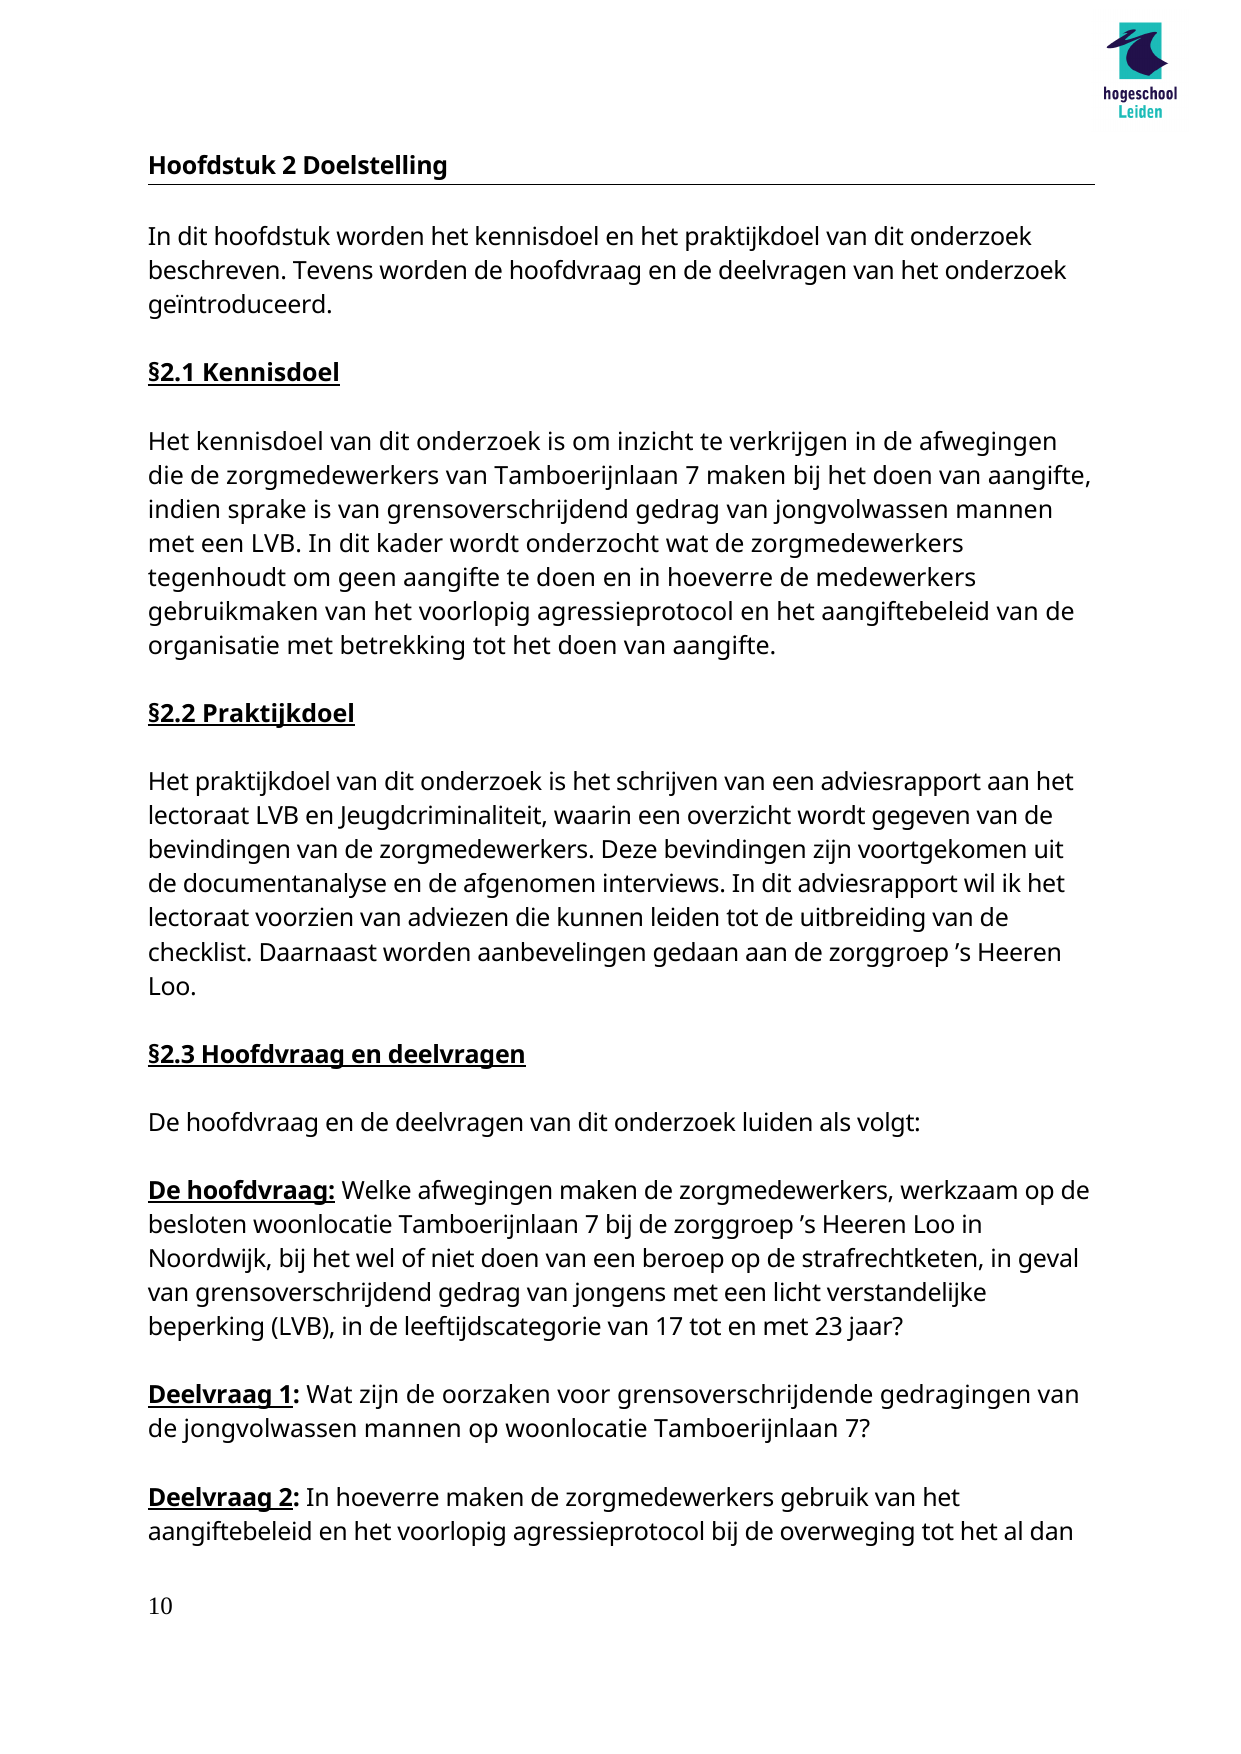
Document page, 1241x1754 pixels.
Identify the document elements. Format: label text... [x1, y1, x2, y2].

text Het kennisdoel van dit onderzoek is om inzicht te verkrijgen in de afwegingen die de zorgmedewerkers van Tamboerijnlaan 7 maken bij het doen van aangifte, indien sprake is van grensoverschrijdend gedrag van jongvolwassen mannen met een LVB. In dit kader wordt onderzocht wat de zorgmedewerkers tegenhoudt om geen aangifte te doen en in hoeverre de medewerkers gebruikmaken van het voorlopig agressieprotocol en het aangiftebeleid van de organisatie met betrekking tot het doen van aangifte. [148, 423, 1093, 662]
text Deelvraag 1: Wat zijn de oorzaken voor grensoverschrijdende gedragingen van de jongvolwassen mannen op woonlocatie Tamboerijnlaan 7? [148, 1377, 1093, 1445]
text Hoofdstuk 2 Doelstelling [148, 148, 1095, 184]
text §2.1 Kennisdoel [148, 355, 1093, 389]
text §2.2 Praktijkdoel [148, 696, 1093, 730]
text De hoofdvraag: Welke afwegingen maken de zorgmedewerkers, werkzaam op de besloten woonlocatie Tamboerijnlaan 7 bij de zorggroep ’s Heeren Loo in Noordwijk, bij het wel of niet doen van een beroep op de strafrechtketen, in geval van grensoverschrijdend gedrag van jongens met een licht verstandelijke beperking (LVB), in de leeftijdscategorie van 17 tot en met 23 jaar? [148, 1173, 1095, 1343]
picture [1091, 9, 1189, 132]
text Het praktijkdoel van dit onderzoek is het schrijven van een adviesrapport aan het lectoraat LVB en Jeugdcriminaliteit, waarin een overzicht wordt gegeven van de bevindingen van de zorgmedewerkers. Deze bevindingen zijn voortgekomen uit de documentanalyse en de afgenomen interviews. In dit adviesrapport wil ik het lectoraat voorzien van adviezen die kunnen leiden tot de uitbreiding van de checklist. Daarnaast worden aanbevelingen gedaan aan de zorggroep ’s Heeren Loo. [148, 764, 1093, 1002]
text §2.3 Hoofdvraag en deelvragen [148, 1036, 1093, 1070]
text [148, 1479, 1093, 1547]
text In dit hoofdstuk worden het kennisdoel en het praktijkdoel van dit onderzoek beschreven. Tevens worden de hoofdvraag en de deelvragen van het onderzoek geïntroduceerd. [148, 219, 1095, 321]
text De hoofdvraag en de deelvragen van dit onderzoek luiden als volgt: [148, 1104, 1093, 1138]
